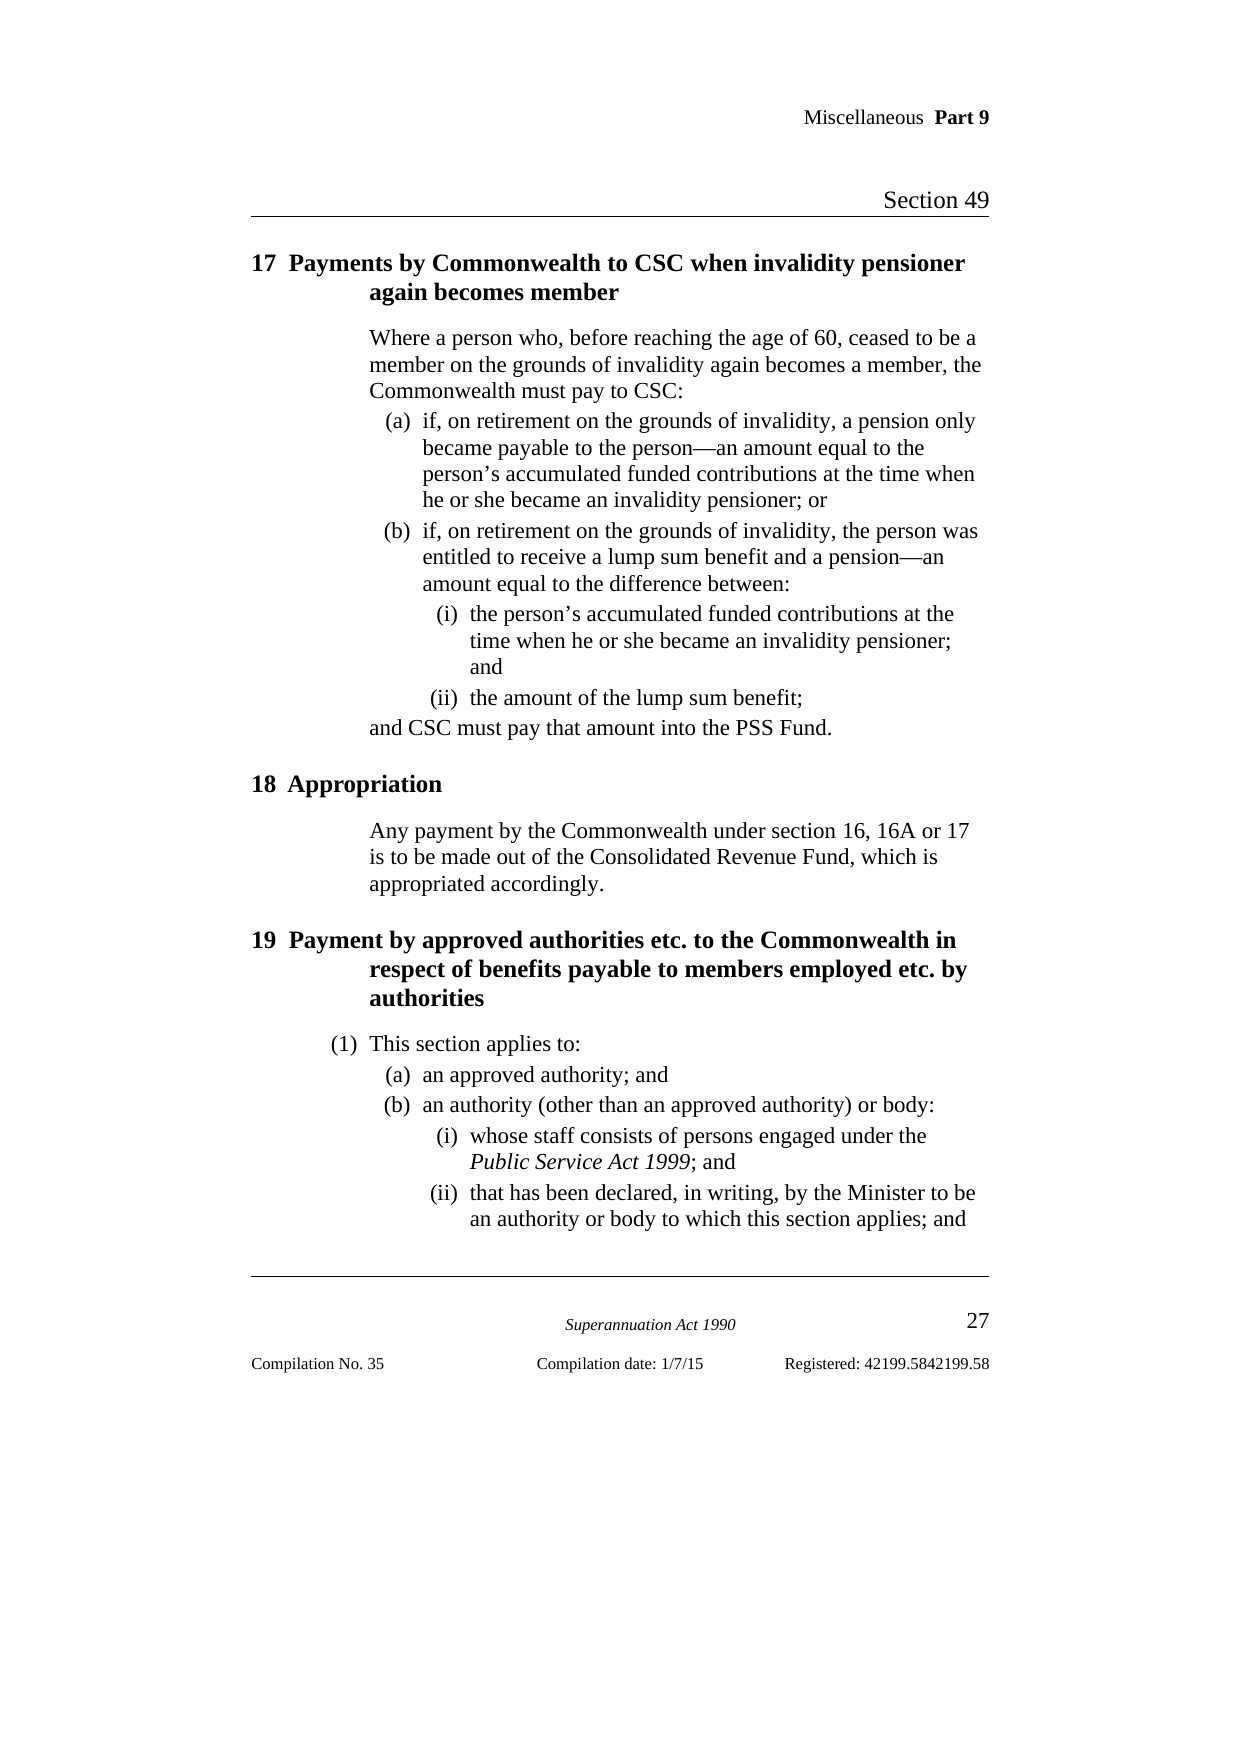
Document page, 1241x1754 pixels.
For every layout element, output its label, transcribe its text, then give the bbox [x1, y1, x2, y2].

text (ii) the amount of the lump sum benefit; [251, 683, 989, 710]
text (b) an authority (other than an approved authority) or body: [251, 1091, 989, 1118]
text (a) if, on retirement on the grounds of invalidity, a pension only became payable to the person—an amount equal to the person’s accumulated funded contributions at the time when he or she became an invalidity pensioner; or [251, 407, 989, 513]
text and CSC must pay that amount into the PSS Fund. [369, 714, 989, 740]
text 19 Payment by approved authorities etc. to the Commonwealth in respect of benefits payable to members employed etc. by authorities [251, 925, 989, 1012]
text (a) an approved authority; and [251, 1061, 989, 1087]
text (1) This section applies to: [251, 1030, 989, 1057]
text (ii) that has been declared, in writing, by the Minister to be an authority or body to which this section applies; and [251, 1179, 989, 1231]
text (i) whose staff consists of persons engaged under the Public Service Act 1999; and [251, 1122, 989, 1174]
text (i) the person’s accumulated funded contributions at the time when he or she became an invalidity pensioner; and [251, 600, 989, 679]
text Where a person who, before reaching the age of 60, ceased to be a member on the grounds of invalidity again becomes a member, the Commonwealth must pay to CSC: [251, 324, 989, 403]
text 17 Payments by Commonwealth to CSC when invalidity pensioner again becomes member [251, 248, 989, 306]
text (b) if, on retirement on the grounds of invalidity, the person was entitled to receive a lump sum benefit and a pension—an amount equal to the difference between: [251, 517, 989, 596]
text 18 Appropriation [251, 769, 989, 798]
text Any payment by the Commonwealth under section 16, 16A or 17 is to be made out of the Consolidated Revenue Fund, which is appropriated accordingly. [251, 817, 989, 896]
